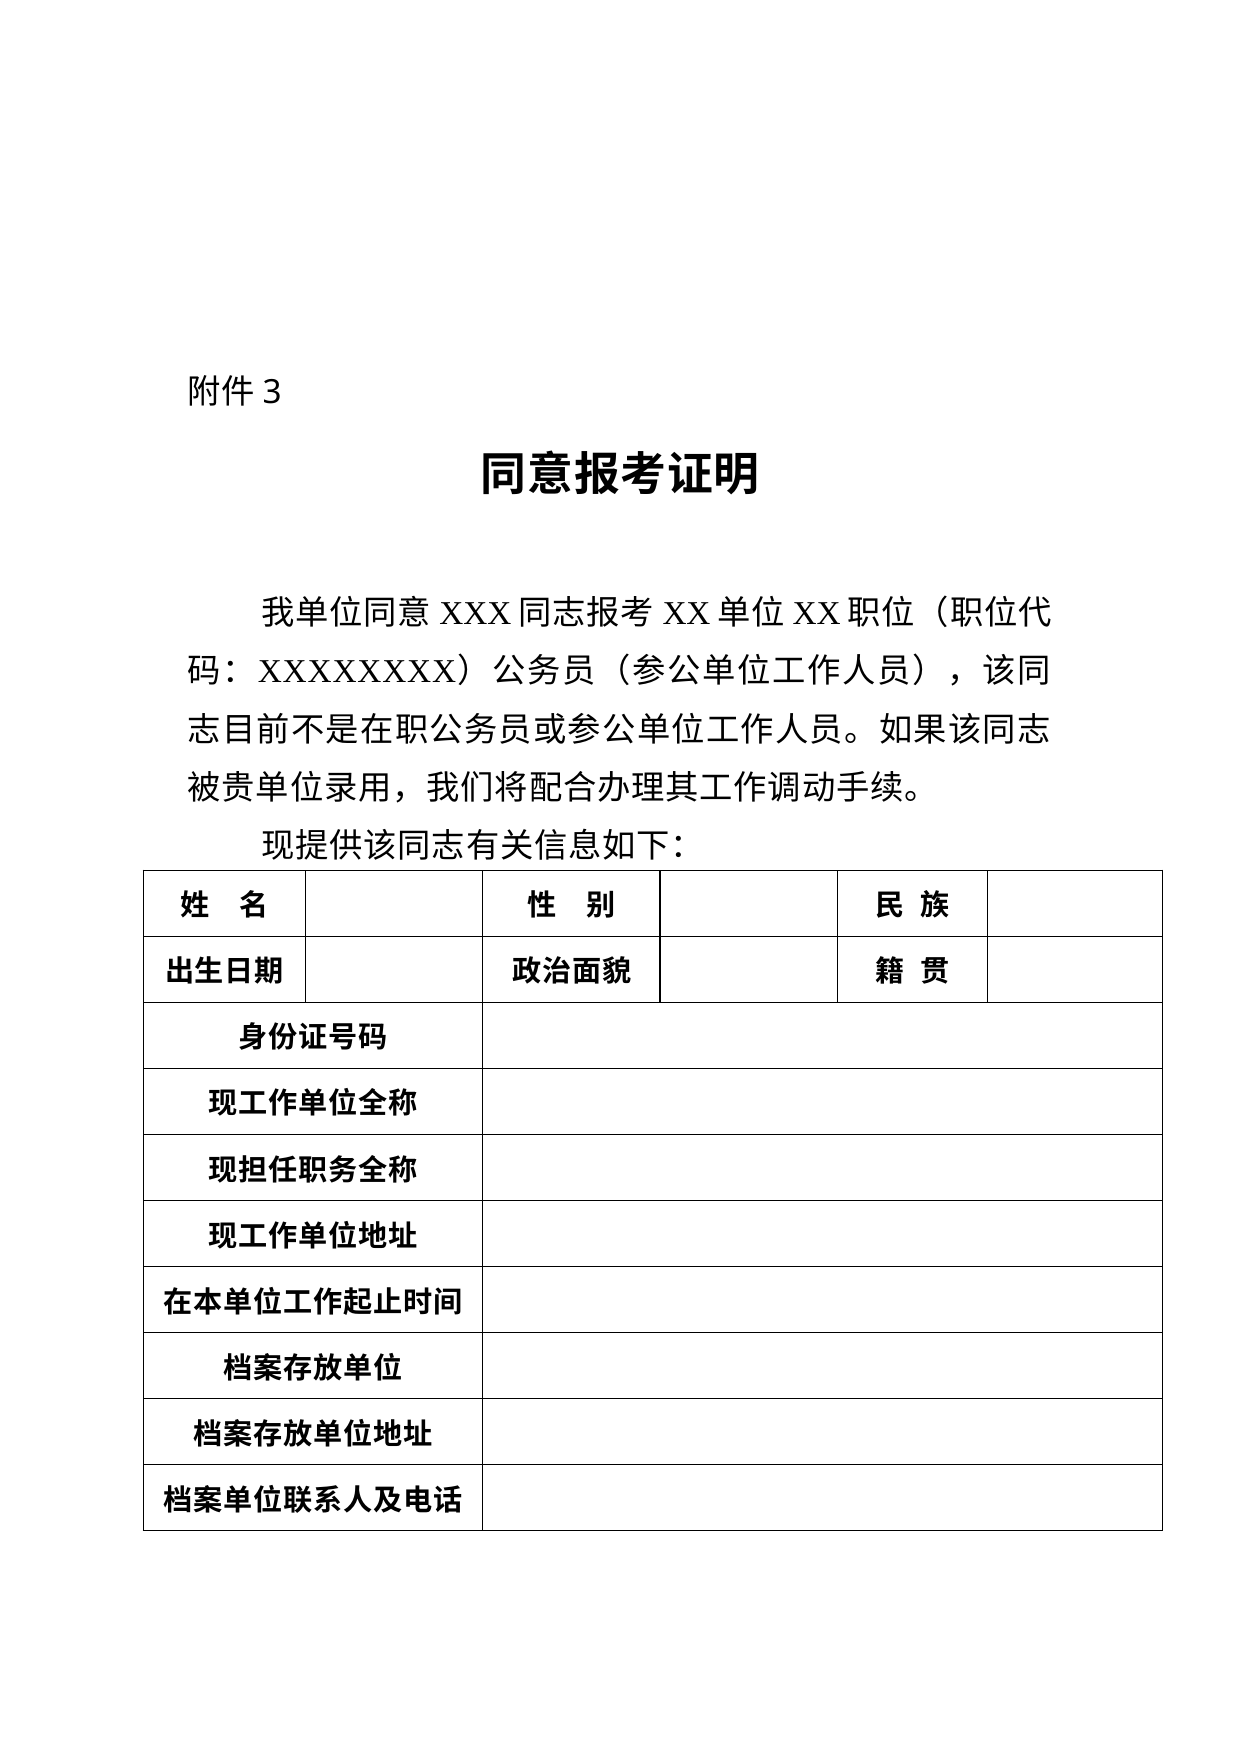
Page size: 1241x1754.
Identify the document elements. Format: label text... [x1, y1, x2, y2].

table_header [661, 871, 837, 936]
text 我单位同意XXX同志报考XX单位XX职位（职位代码：XXXXXXXX）公务员（参公单位工作人员），该同志目前不是在职公务员或参公单位工作人员。如果该同志被贵单位录用，我们将配合办理其工作调动手续。 [187, 578, 1053, 811]
table_cell [483, 1201, 1162, 1266]
table_cell 出生日期 [144, 937, 305, 1002]
table_cell 在本单位工作起止时间 [144, 1267, 482, 1332]
table_cell 政治面貌 [483, 937, 659, 1002]
table_cell [483, 1003, 1162, 1068]
table_cell [661, 937, 837, 1002]
table_cell 现担任职务全称 [144, 1135, 482, 1200]
table_cell 现工作单位全称 [144, 1069, 482, 1134]
table_cell [483, 1333, 1162, 1398]
table_cell [483, 1135, 1162, 1200]
text 同意报考证明 [187, 422, 1053, 519]
table_cell [306, 937, 482, 1002]
text 附件3 [187, 357, 1053, 422]
table_cell [483, 1399, 1162, 1464]
table_header 性 别 [483, 871, 659, 936]
table_cell [483, 1267, 1162, 1332]
table_cell 档案单位联系人及电话 [144, 1465, 482, 1530]
table_cell [483, 1069, 1162, 1134]
table_cell [483, 1465, 1162, 1530]
table_cell 籍 贯 [838, 937, 987, 1002]
text 现提供该同志有关信息如下： [187, 811, 1053, 869]
table_cell [988, 937, 1162, 1002]
table_cell 档案存放单位 [144, 1333, 482, 1398]
table_header [306, 871, 482, 936]
table_cell 现工作单位地址 [144, 1201, 482, 1266]
table_cell 身份证号码 [144, 1003, 482, 1068]
table_header 民 族 [838, 871, 987, 936]
table_header [988, 871, 1162, 936]
table_cell 档案存放单位地址 [144, 1399, 482, 1464]
table_header 姓 名 [144, 871, 305, 936]
